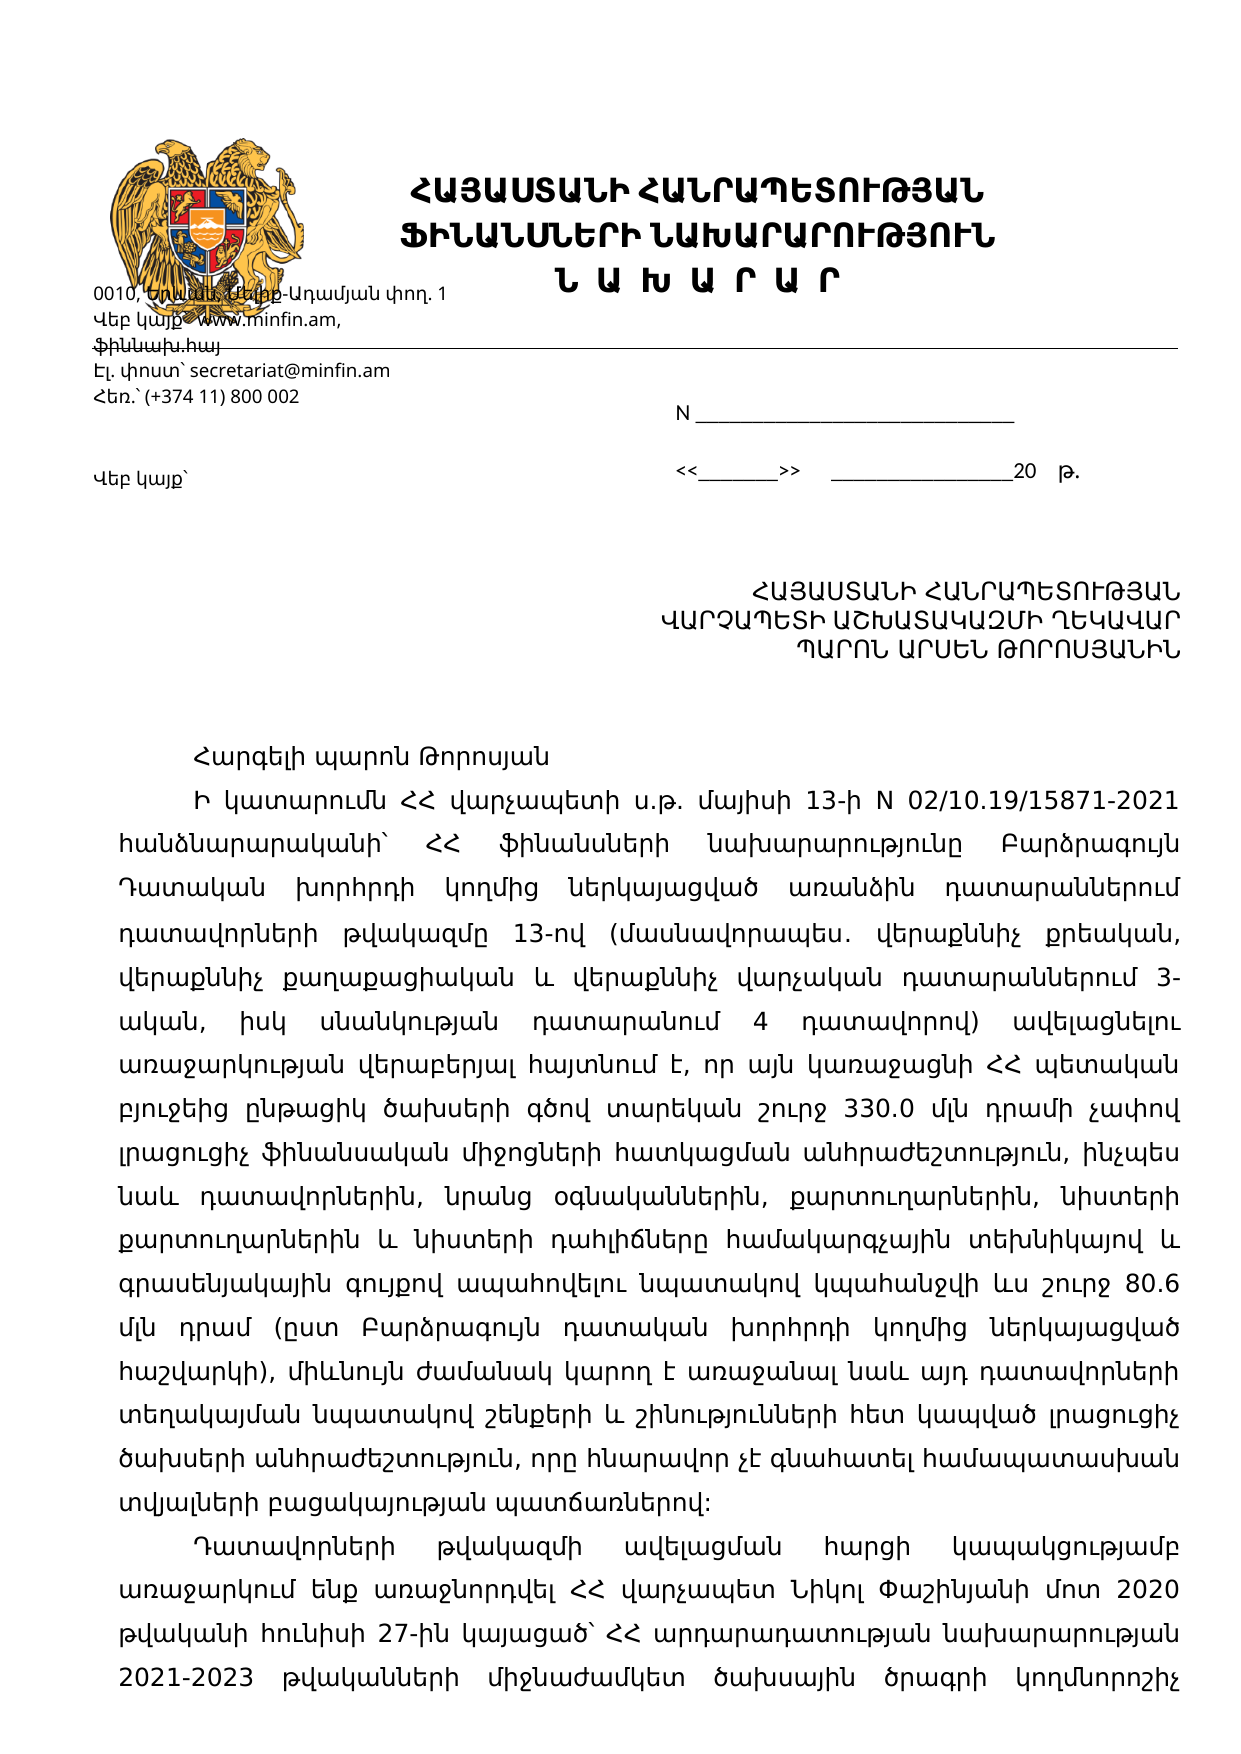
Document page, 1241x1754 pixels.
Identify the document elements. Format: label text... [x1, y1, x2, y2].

text ՀԱՅԱՍՏԱՆԻ ՀԱՆՐԱՊԵՏՈՒԹՅԱՆ [118, 577, 1181, 606]
picture [110, 138, 304, 324]
text Ի կատարումն ՀՀ վարչապետի ս.թ. մայիսի 13-ի N 02/10.19/15871-2021 հանձնարարականի՝ ՀՀ ֆինանսների նախարարությունը Բարձրագույն Դատական խորհրդի կողմից ներկայացված առանձին դատարաններում դատավորների թվակազմը 13-ով (մասնավորապես․ վերաքննիչ քրեական, վերաքննիչ քաղաքացիական և վերաքննիչ վարչական դատարաններում 3-ական, իսկ սնանկության դատարանում 4 դատավորով) ավելացնելու առաջարկության վերաբերյալ հայտնում է, որ այն կառաջացնի ՀՀ պետական բյուջեից ընթացիկ ծախսերի գծով տարեկան շուրջ 330.0 մլն դրամի չափով լրացուցիչ ֆինանսական միջոցների հատկացման անհրաժեշտություն, ինչպես նաև դատավորներին, նրանց օգնականներին, քարտուղարներին, նիստերի քարտուղարներին և նիստերի դահլիճները համակարգչային տեխնիկայով և գրասենյակային գույքով ապահովելու նպատակով կպահանջվի ևս շուրջ 80.6 մլն դրամ (ըստ Բարձրագույն դատական խորհրդի կողմից ներկայացված հաշվարկի), միևնույն ժամանակ կարող է առաջանալ նաև այդ դատավորների տեղակայման նպատակով շենքերի և շինությունների հետ կապված լրացուցիչ ծախսերի անհրաժեշտություն, որը հնարավոր չէ գնահատել համապատասխան տվյալների բացակայության պատճառներով: [118, 786, 1181, 1517]
text ՊԱՐՈՆ ԱՐՍԵՆ ԹՈՐՈՍՅԱՆԻՆ [118, 635, 1181, 664]
text ՎԱՐՉԱՊԵՏԻ ԱՇԽԱՏԱԿԱԶՄԻ ՂԵԿԱՎԱՐ [118, 606, 1181, 635]
text Հարգելի պարոն Թորոսյան [118, 742, 1181, 771]
picture [174, 317, 180, 324]
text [118, 1532, 1181, 1692]
